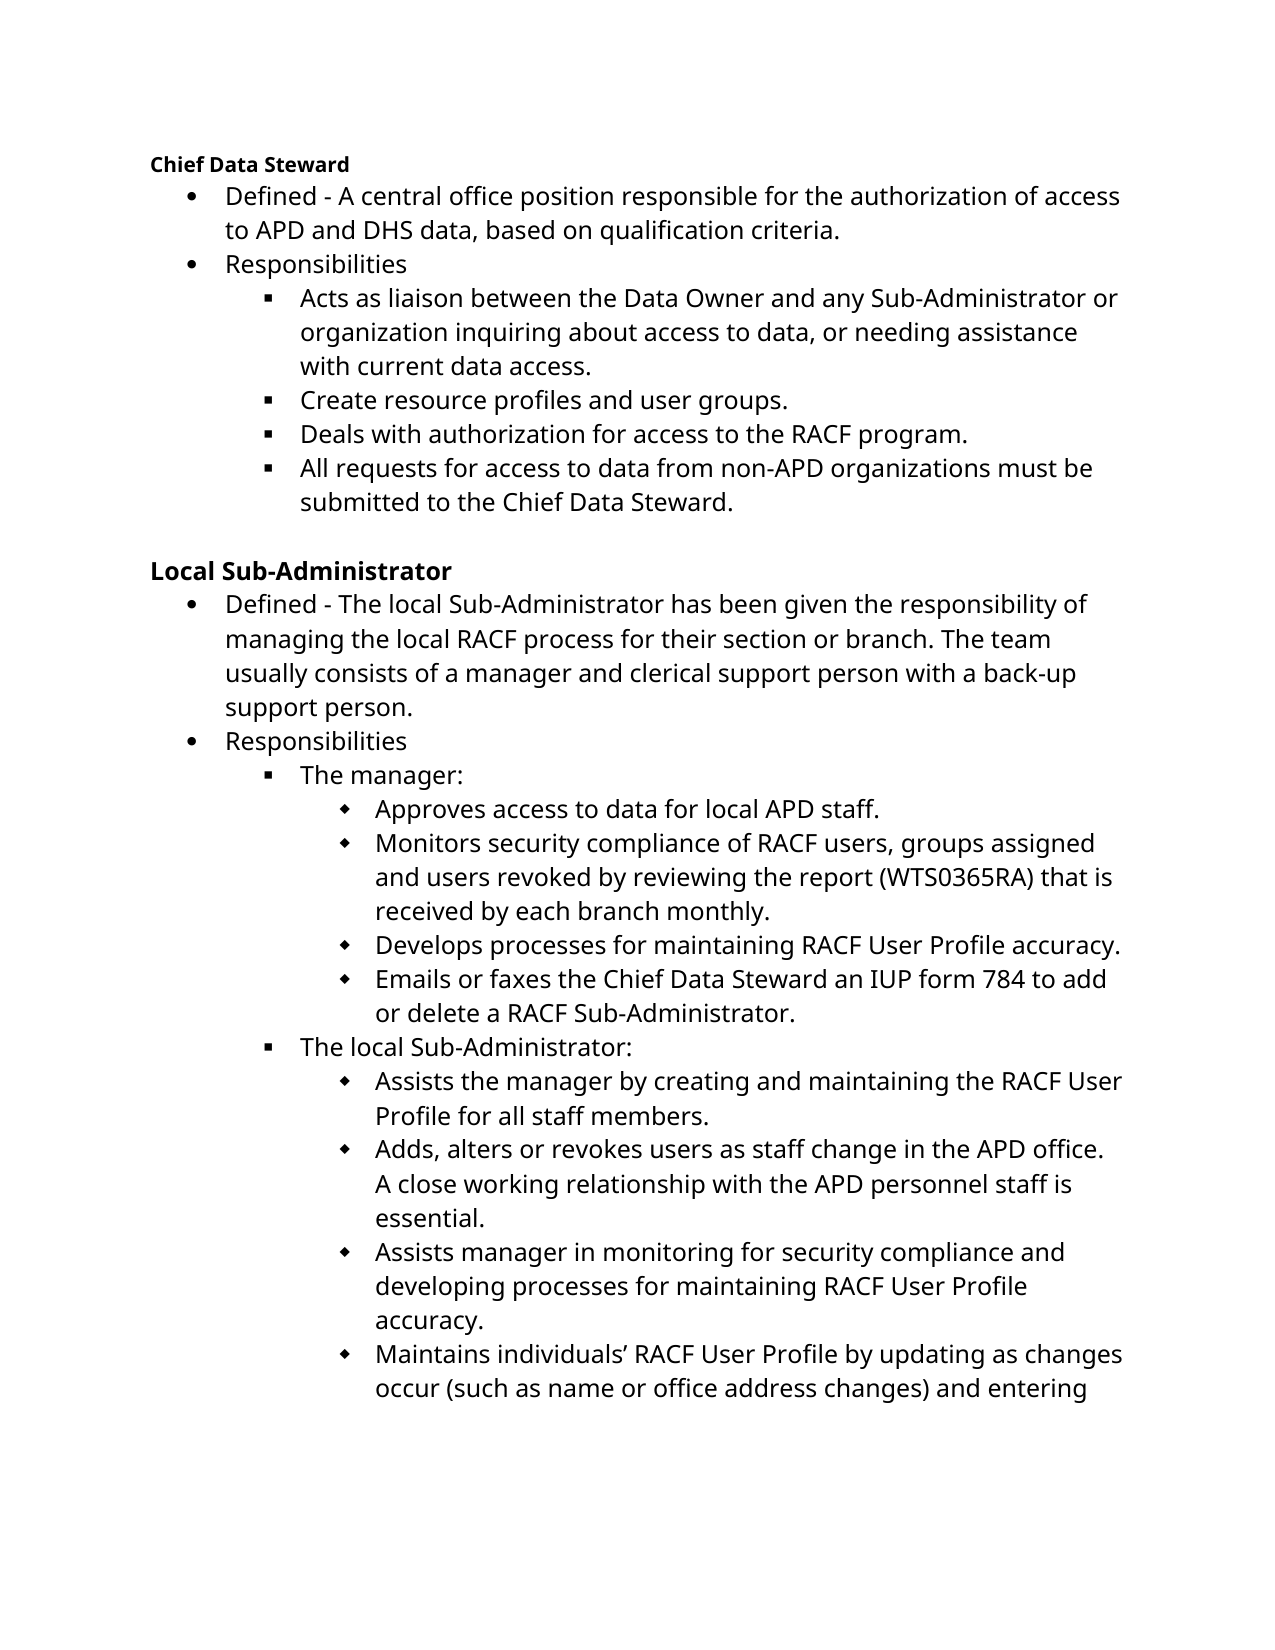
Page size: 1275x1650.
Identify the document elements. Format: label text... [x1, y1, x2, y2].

list Create resource profiles and user groups. [262, 383, 1125, 417]
list Approves access to data for local APD staff. [337, 792, 1125, 826]
list Assists manager in monitoring for security compliance and developing processes for maintaining RACF User Profile accuracy. [337, 1234, 1125, 1337]
list The manager: [262, 757, 1125, 792]
text Chief Data Steward [150, 150, 1125, 178]
list Assists the manager by creating and maintaining the RACF User Profile for all staff members. [337, 1064, 1125, 1132]
list Defined - A central office position responsible for the authorization of access to APD and DHS data, based on qualification criteria. [187, 178, 1125, 247]
list Responsibilities [187, 247, 1125, 281]
list Responsibilities [187, 723, 1125, 757]
list Monitors security compliance of RACF users, groups assigned and users revoked by reviewing the report (WTS0365RA) that is received by each branch monthly. [337, 826, 1125, 928]
list Deals with authorization for access to the RACF program. [262, 417, 1125, 451]
list Emails or faxes the Chief Data Steward an IUP form 784 to add or delete a RACF Sub-Administrator. [337, 962, 1125, 1030]
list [337, 1337, 1125, 1405]
list All requests for access to data from non-APD organizations must be submitted to the Chief Data Steward. [262, 451, 1125, 519]
text Local Sub-Administrator [150, 553, 1125, 587]
list Defined - The local Sub-Administrator has been given the responsibility of managing the local RACF process for their section or branch. The team usually consists of a manager and clerical support person with a back-up support person. [187, 587, 1125, 723]
list The local Sub-Administrator: [262, 1030, 1125, 1064]
list Adds, alters or revokes users as staff change in the APD office. A close working relationship with the APD personnel staff is essential. [337, 1132, 1125, 1234]
list Develops processes for maintaining RACF User Profile accuracy. [337, 928, 1125, 962]
list Acts as liaison between the Data Owner and any Sub-Administrator or organization inquiring about access to data, or needing assistance with current data access. [262, 281, 1125, 383]
